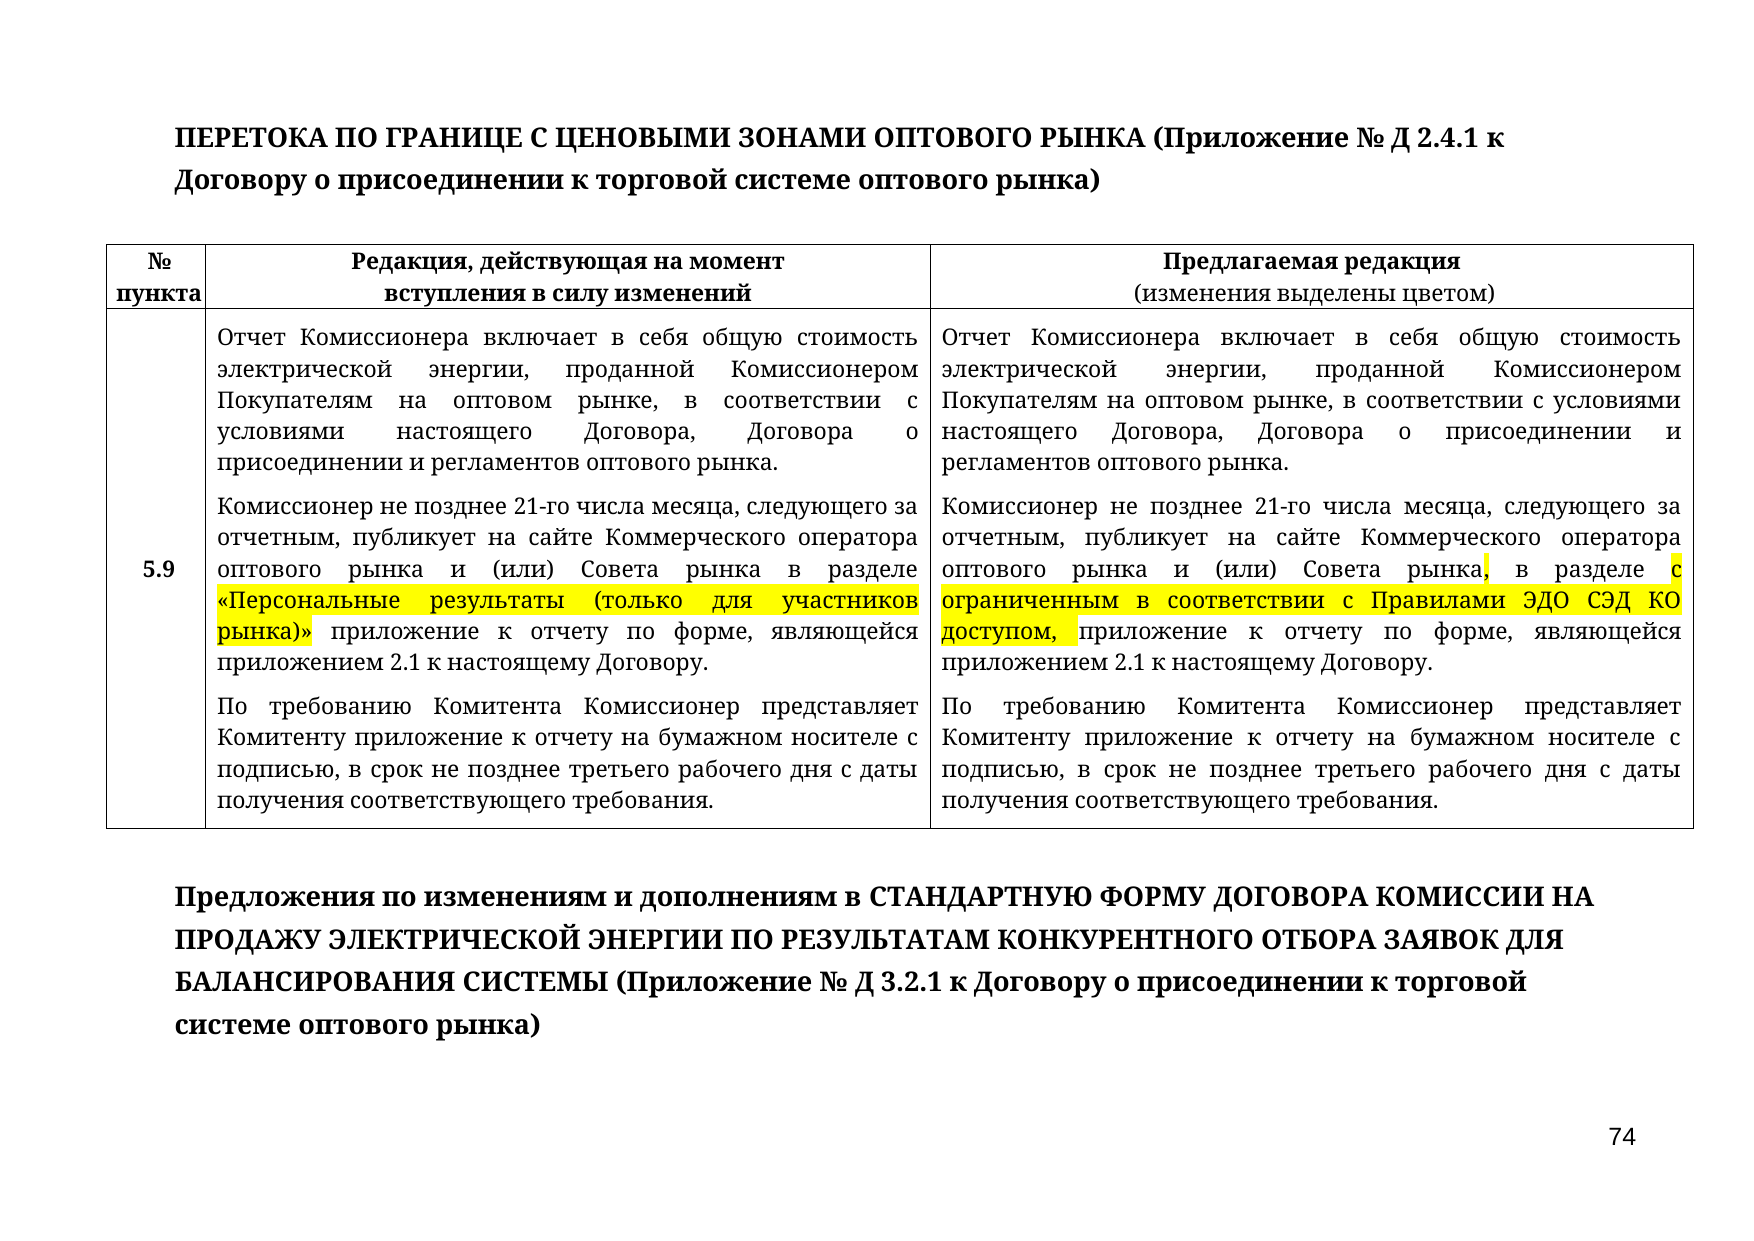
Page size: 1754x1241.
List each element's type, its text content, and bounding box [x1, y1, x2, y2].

table_cell 5.9 [107, 309, 205, 827]
table_cell Отчет Комиссионера включает в себя общую стоимость электрической энергии, проданной Комиссионером Покупателям на оптовом рынке, в соответствии с условиями настоящего Договора, Договора о присоединении и регламентов оптового рынка. Комиссионер не позднее 21-го числа месяца, следующего за отчетным, публикует на сайте Коммерческого оператора оптового рынка и (или) Совета рынка в разделе «Персональные результаты (только для участников рынка)» приложение к отчету по форме, являющейся приложением 2.1 к настоящему Договору. По требованию Комитента Комиссионер представляет Комитенту приложение к отчету на бумажном носителе с подписью, в срок не позднее третьего рабочего дня с даты получения соответствующего требования. [206, 309, 930, 827]
table_header Редакция, действующая на момент вступления в силу изменений [206, 245, 930, 308]
table_header Предлагаемая редакция (изменения выделены цветом) [931, 245, 1693, 308]
text Предложения по изменениям и дополнениям в СТАНДАРТНУЮ ФОРМУ ДОГОВОРА КОМИССИИ НА ПРОДАЖУ ЭЛЕКТРИЧЕСКОЙ ЭНЕРГИИ ПО РЕЗУЛЬТАТАМ КОНКУРЕНТНОГО ОТБОРА ЗАЯВОК ДЛЯ БАЛАНСИРОВАНИЯ СИСТЕМЫ (Приложение № Д 3.2.1 к Договору о присоединении к торговой системе оптового рынка) [174, 878, 1636, 1042]
table_cell Отчет Комиссионера включает в себя общую стоимость электрической энергии, проданной Комиссионером Покупателям на оптовом рынке, в соответствии с условиями настоящего Договора, Договора о присоединении и регламентов оптового рынка. Комиссионер не позднее 21-го числа месяца, следующего за отчетным, публикует на сайте Коммерческого оператора оптового рынка и (или) Совета рынка, в разделе с ограниченным в соответствии с Правилами ЭДО СЭД КО доступом, приложение к отчету по форме, являющейся приложением 2.1 к настоящему Договору. По требованию Комитента Комиссионер представляет Комитенту приложение к отчету на бумажном носителе с подписью, в срок не позднее третьего рабочего дня с даты получения соответствующего требования. [931, 309, 1693, 827]
table_header № пункта [107, 245, 205, 308]
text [174, 118, 1636, 197]
